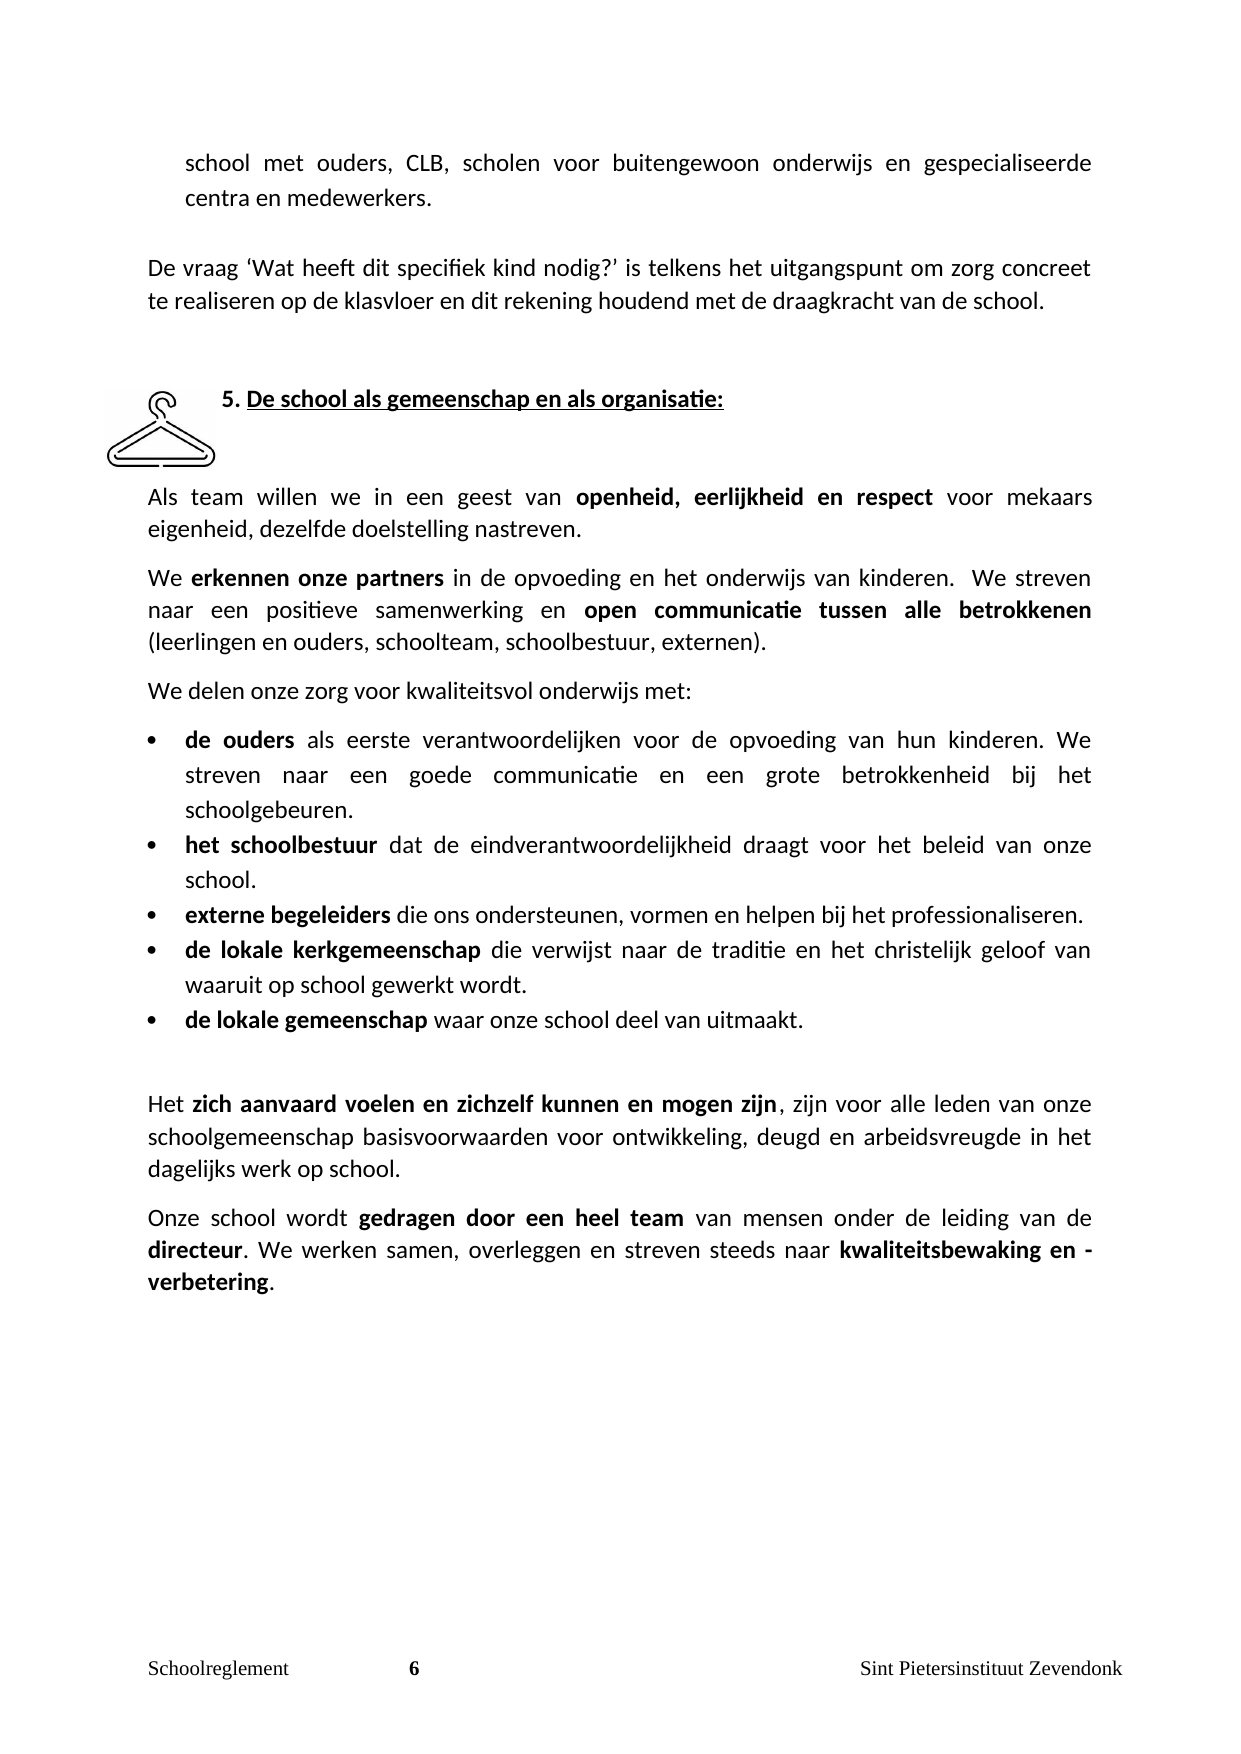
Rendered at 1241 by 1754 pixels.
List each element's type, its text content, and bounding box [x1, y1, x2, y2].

text We delen onze zorg voor kwaliteitsvol onderwijs met: [148, 676, 1093, 706]
list de lokale gemeenschap waar onze school deel van uitmaakt. [148, 1004, 1093, 1035]
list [148, 148, 1093, 213]
list het schoolbestuur dat de eindverantwoordelijkheid draagt voor het beleid van onze school. [148, 829, 1093, 895]
text Onze school wordt gedragen door een heel team van mensen onder de leiding van de directeur. We werken samen, overleggen en streven steeds naar kwaliteitsbewaking en -verbetering. [148, 1202, 1093, 1297]
text De vraag ‘Wat heeft dit specifiek kind nodig?’ is telkens het uitgangspunt om zorg concreet te realiseren op de klasvloer en dit rekening houdend met de draagkracht van de school. [148, 253, 1093, 315]
text Als team willen we in een geest van openheid, eerlijkheid en respect voor mekaars eigenheid, dezelfde doelstelling nastreven. [148, 481, 1093, 543]
text 5. De school als gemeenschap en als organisatie: [148, 383, 1093, 413]
list externe begeleiders die ons ondersteunen, vormen en helpen bij het professionaliseren. [148, 899, 1093, 930]
list de ouders als eerste verantwoordelijken voor de opvoeding van hun kinderen. We streven naar een goede communicatie en een grote betrokkenheid bij het schoolgebeuren. [148, 724, 1093, 825]
text Het zich aanvaard voelen en zichzelf kunnen en mogen zijn, zijn voor alle leden van onze schoolgemeenschap basisvoorwaarden voor ontwikkeling, deugd en arbeidsvreugde in het dagelijks werk op school. [148, 1088, 1093, 1183]
list de lokale kerkgemeenschap die verwijst naar de traditie en het christelijk geloof van waaruit op school gewerkt wordt. [148, 934, 1093, 1000]
text We erkennen onze partners in de opvoeding en het onderwijs van kinderen. We streven naar een positieve samenwerking en open communicatie tussen alle betrokkenen (leerlingen en ouders, schoolteam, schoolbestuur, externen). [148, 562, 1093, 657]
picture [102, 388, 219, 471]
